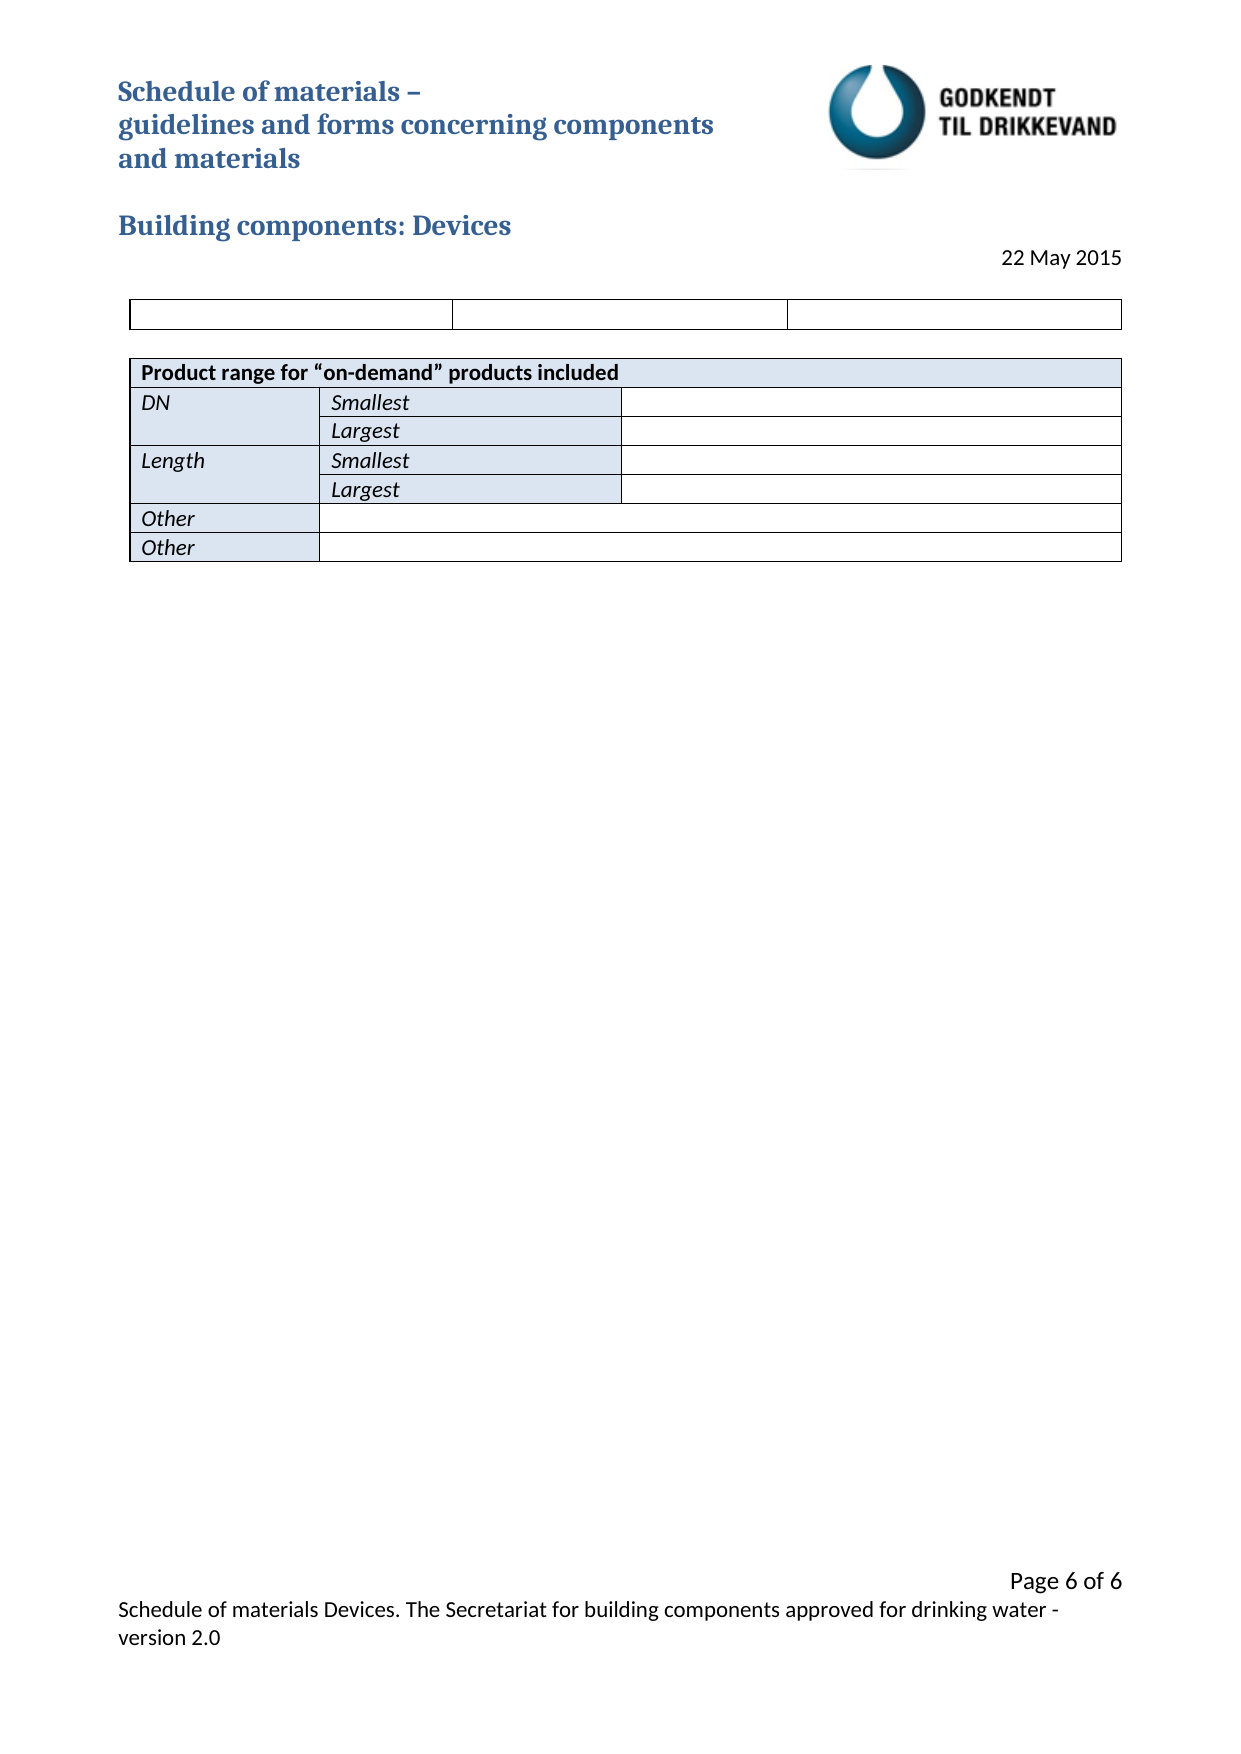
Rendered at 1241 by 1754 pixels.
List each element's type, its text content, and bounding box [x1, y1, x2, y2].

table_cell [131, 300, 452, 328]
table_cell Smallest [320, 388, 621, 416]
table_cell Other [131, 504, 319, 532]
table_cell [320, 533, 1121, 561]
table_cell Length [131, 446, 319, 503]
table_cell Largest [320, 475, 621, 503]
table_cell Largest [320, 417, 621, 445]
table_cell [622, 446, 1121, 474]
table_cell Other [131, 533, 319, 561]
table_header Product range for “on-demand” products included [131, 359, 1121, 387]
table_cell [453, 300, 787, 328]
table_cell [320, 504, 1121, 532]
table_cell DN [131, 388, 319, 445]
table_cell [622, 475, 1121, 503]
table_cell Smallest [320, 446, 621, 474]
table_cell [788, 300, 1121, 328]
table_cell [622, 417, 1121, 445]
table_cell [622, 388, 1121, 416]
